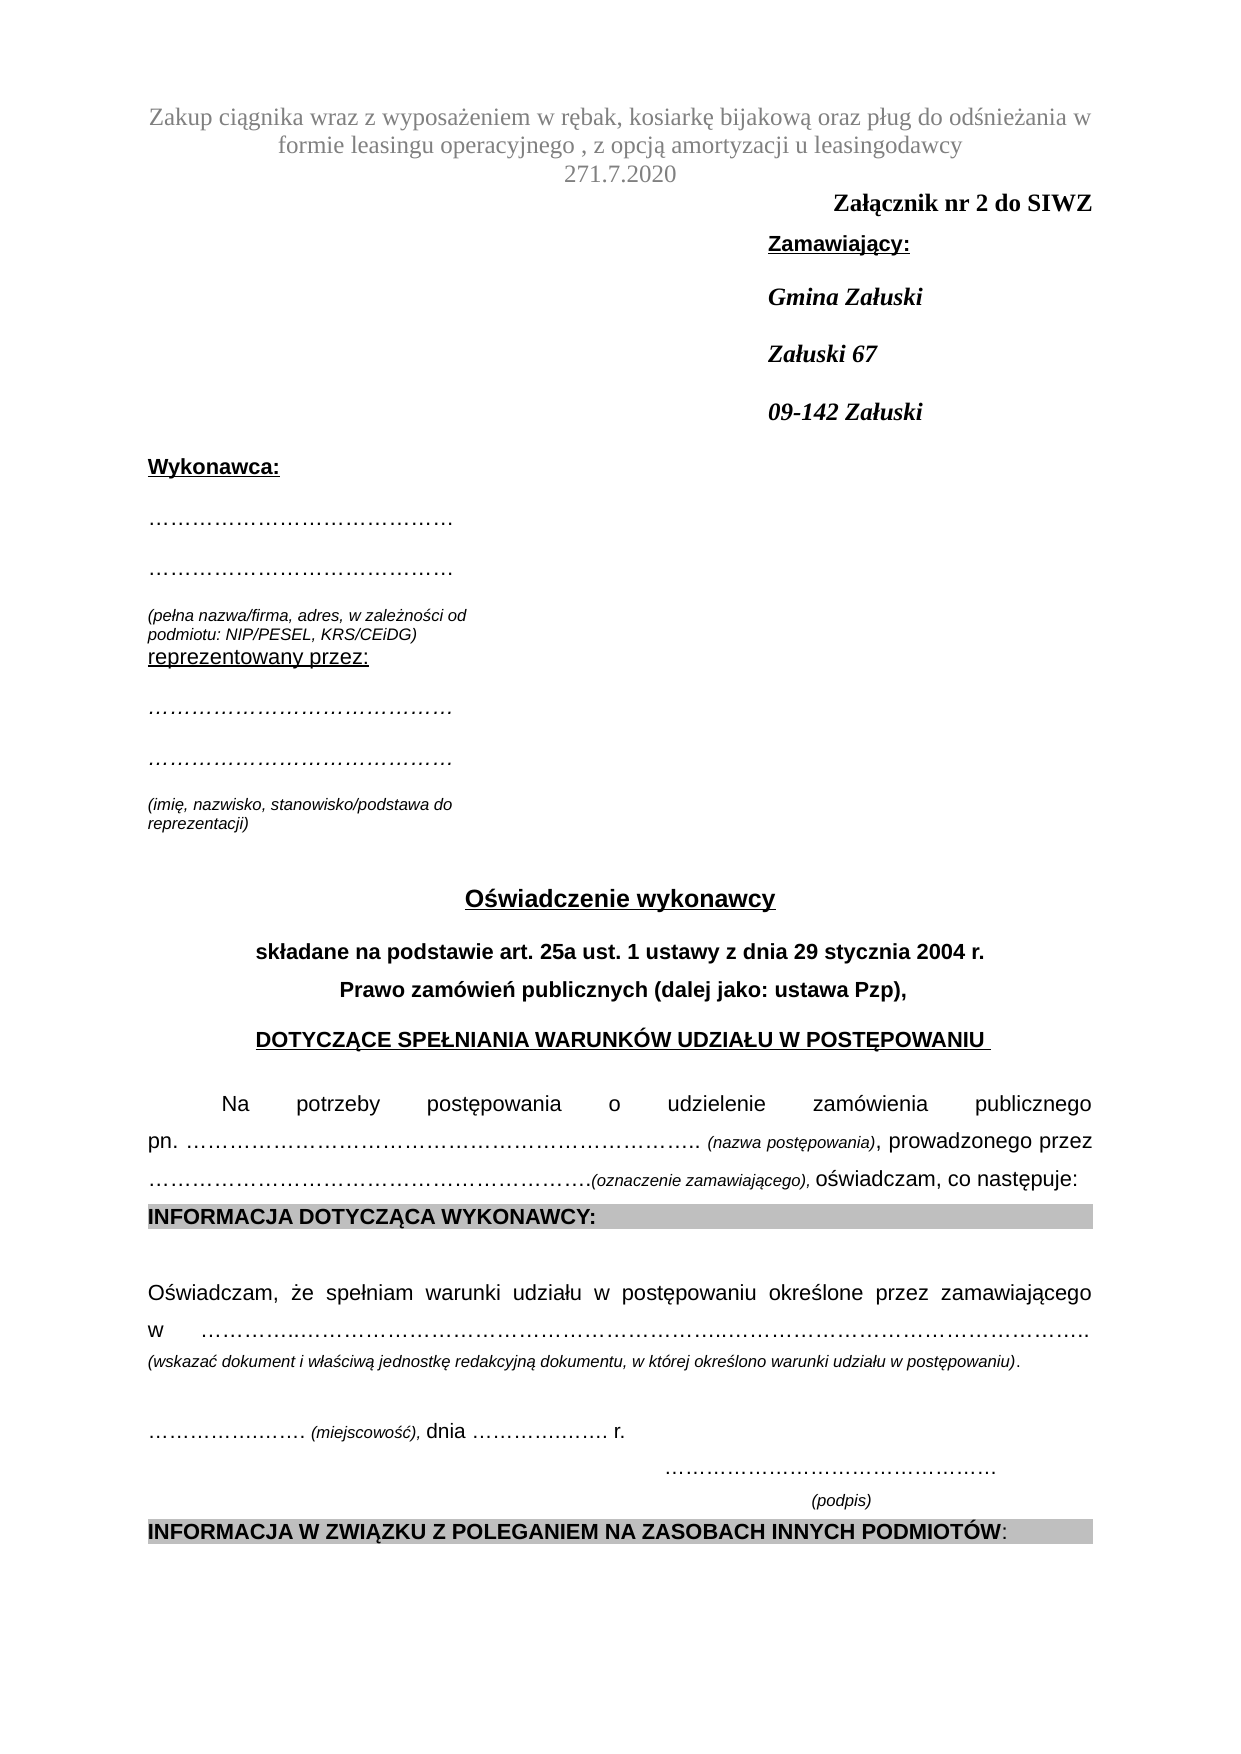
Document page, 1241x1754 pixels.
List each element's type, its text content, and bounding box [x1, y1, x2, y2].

text Załuski 67 [768, 339, 1093, 368]
text Prawo zamówień publicznych (dalej jako: ustawa Pzp), [148, 977, 1093, 1002]
text reprezentowany przez: [148, 644, 1093, 669]
text (podpis) [738, 1491, 1093, 1510]
text Zamawiający: [694, 231, 1093, 256]
text ………………………………………………………………………… [148, 504, 472, 580]
text Załącznik nr 2 do SIWZ [148, 188, 1093, 217]
text (pełna nazwa/firma, adres, w zależności od podmiotu: NIP/PESEL, KRS/CEiDG) [148, 605, 472, 644]
text składane na podstawie art. 25a ust. 1 ustawy z dnia 29 stycznia 2004 r. [148, 939, 1093, 964]
text 09-142 Załuski [768, 397, 1093, 425]
text DOTYCZĄCE SPEŁNIANIA WARUNKÓW UDZIAŁU W POSTĘPOWANIU [148, 1027, 1093, 1053]
text ………………………………………… [148, 1454, 1093, 1478]
text Oświadczenie wykonawcy [148, 884, 1093, 912]
text (imię, nazwisko, stanowisko/podstawa do reprezentacji) [148, 795, 472, 833]
text Gmina Załuski [768, 282, 1093, 310]
text INFORMACJA DOTYCZĄCA WYKONAWCY: [148, 1204, 1093, 1229]
text Wykonawca: [148, 454, 1093, 479]
text INFORMACJA W ZWIĄZKU Z POLEGANIEM NA ZASOBACH INNYCH PODMIOTÓW: [148, 1519, 1093, 1544]
text …………….……. (miejscowość), dnia ………….……. r. [148, 1419, 1093, 1443]
text Na potrzeby postępowania o udzielenie zamówienia publicznego pn. …………………………………………………………….. (nazwa postępowania), prowadzonego przez …………………………………………………….(oznaczenie zamawiającego), oświadczam, co następuje: [148, 1090, 1093, 1191]
text ………………………………………………………………………… [148, 694, 472, 770]
text Oświadczam, że spełniam warunki udziału w postępowaniu określone przez zamawiającego w …………..…………………………………………………..………………………………………….. (wskazać dokument i właściwą jednostkę redakcyjną dokumentu, w której określono warunki udziału w postępowaniu). [148, 1279, 1093, 1371]
